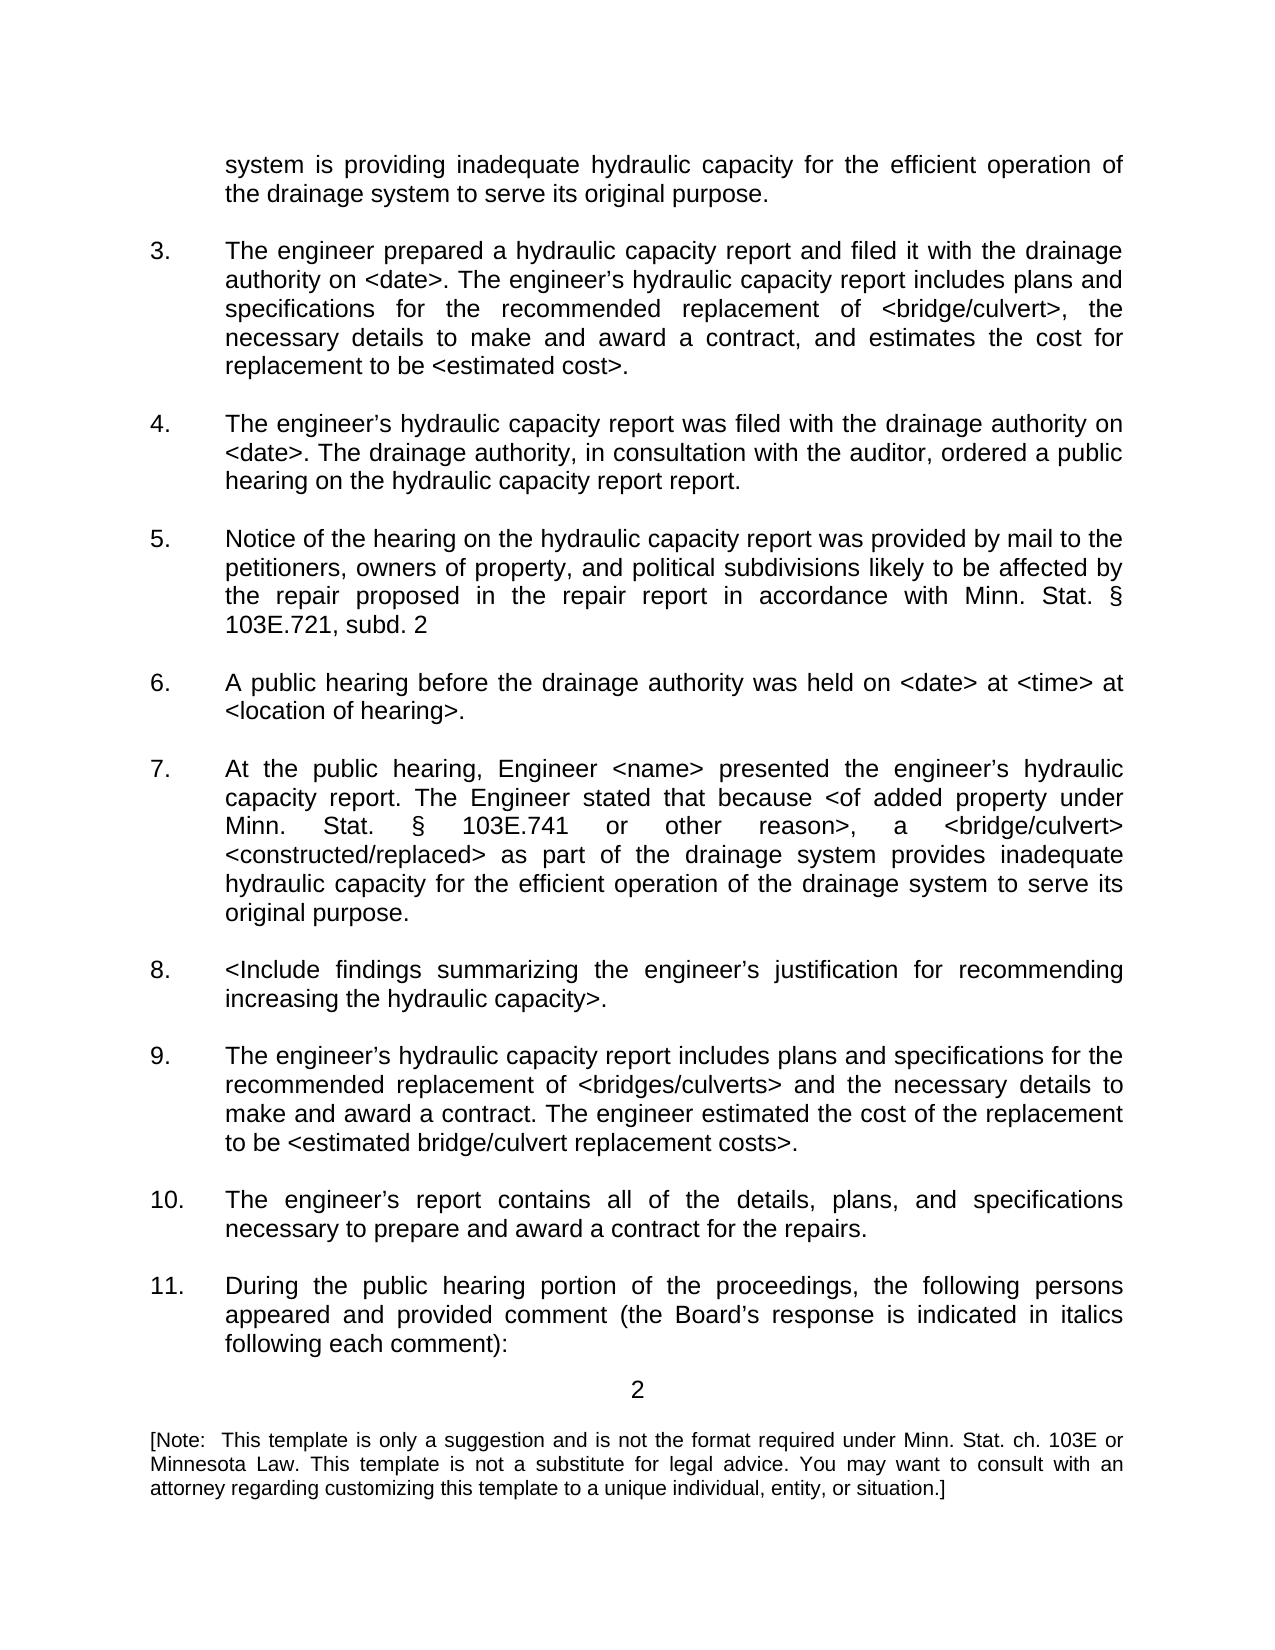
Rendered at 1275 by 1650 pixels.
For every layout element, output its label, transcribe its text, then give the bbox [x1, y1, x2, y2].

list The engineer prepared a hydraulic capacity report and filed it with the drainage authority on <date>. The engineer’s hydraulic capacity report includes plans and specifications for the recommended replacement of <bridge/culvert>, the necessary details to make and award a contract, and estimates the cost for replacement to be <estimated cost>. [150, 236, 1125, 380]
list The engineer’s hydraulic capacity report was filed with the drainage authority on <date>. The drainage authority, in consultation with the auditor, ordered a public hearing on the hydraulic capacity report report. [150, 409, 1125, 495]
list During the public hearing portion of the proceedings, the following persons appeared and provided comment (the Board’s response is indicated in italics following each comment): [150, 1271, 1125, 1357]
list Notice of the hearing on the hydraulic capacity report was provided by mail to the petitioners, owners of property, and political subdivisions likely to be affected by the repair proposed in the repair report in accordance with Minn. Stat. § 103E.721, subd. 2 [150, 524, 1125, 639]
list <Include findings summarizing the engineer’s justification for recommending increasing the hydraulic capacity>. [150, 955, 1125, 1012]
list The engineer’s report contains all of the details, plans, and specifications necessary to prepare and award a contract for the repairs. [150, 1185, 1125, 1242]
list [150, 150, 1125, 207]
list At the public hearing, Engineer <name> presented the engineer’s hydraulic capacity report. The Engineer stated that because <of added property under Minn. Stat. § 103E.741 or other reason>, a <bridge/culvert> <constructed/replaced> as part of the drainage system provides inadequate hydraulic capacity for the efficient operation of the drainage system to serve its original purpose. [150, 754, 1125, 926]
list The engineer’s hydraulic capacity report includes plans and specifications for the recommended replacement of <bridges/culverts> and the necessary details to make and award a contract. The engineer estimated the cost of the replacement to be <estimated bridge/culvert replacement costs>. [150, 1041, 1125, 1156]
list A public hearing before the drainage authority was held on <date> at <time> at <location of hearing>. [150, 667, 1125, 725]
